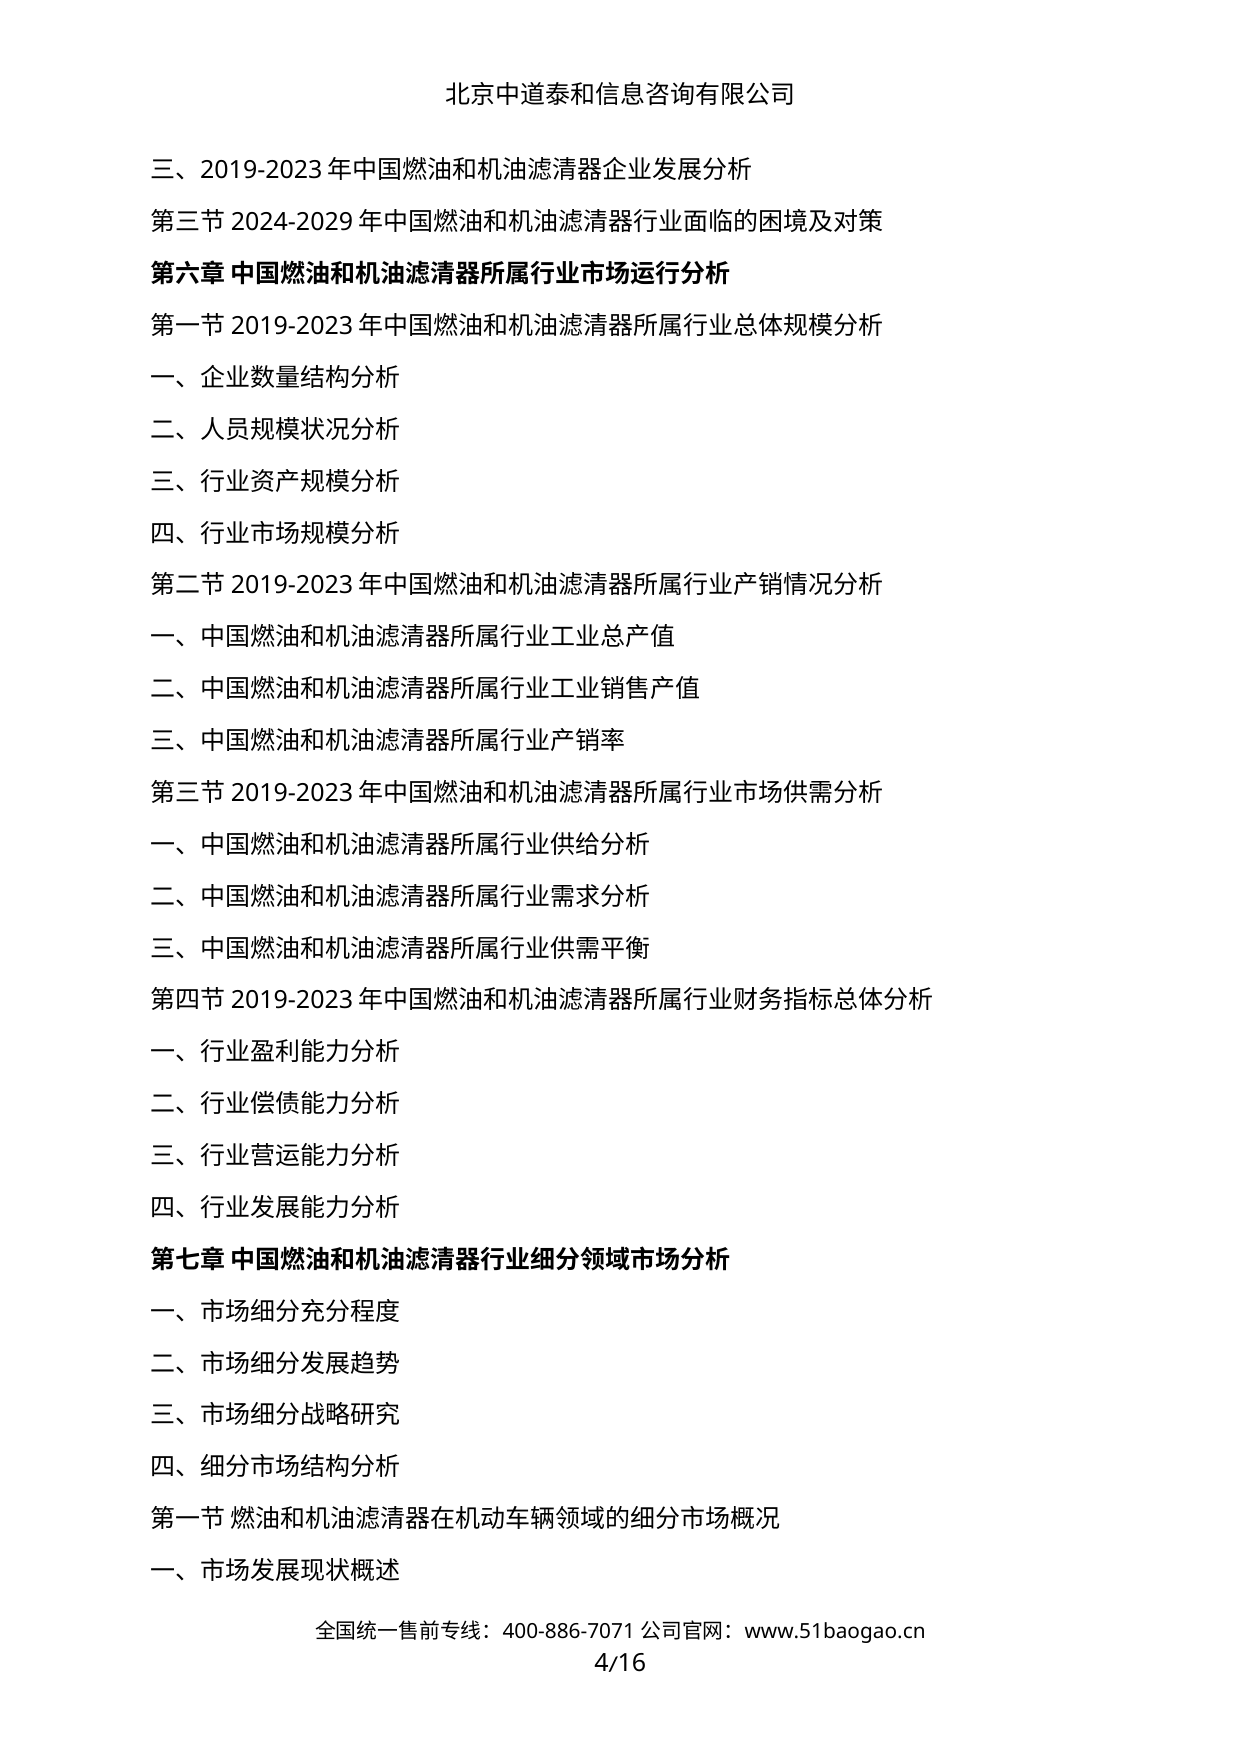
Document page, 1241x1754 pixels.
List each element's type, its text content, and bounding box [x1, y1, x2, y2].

text 四、行业市场规模分析 [150, 513, 1090, 549]
text 第四节 2019-2023年中国燃油和机油滤清器所属行业财务指标总体分析 [150, 980, 1090, 1016]
text 第七章 中国燃油和机油滤清器行业细分领域市场分析 [150, 1239, 1090, 1276]
text 一、市场发展现状概述 [150, 1551, 1090, 1587]
text 一、行业盈利能力分析 [150, 1032, 1090, 1068]
text 第六章 中国燃油和机油滤清器所属行业市场运行分析 [150, 254, 1090, 290]
text 第一节 2019-2023年中国燃油和机油滤清器所属行业总体规模分析 [150, 306, 1090, 342]
text 二、行业偿债能力分析 [150, 1084, 1090, 1120]
text 四、行业发展能力分析 [150, 1187, 1090, 1224]
text 四、细分市场结构分析 [150, 1447, 1090, 1483]
text 一、市场细分充分程度 [150, 1291, 1090, 1327]
text 三、中国燃油和机油滤清器所属行业供需平衡 [150, 928, 1090, 964]
text 一、企业数量结构分析 [150, 357, 1090, 394]
text 一、中国燃油和机油滤清器所属行业供给分析 [150, 824, 1090, 861]
text 三、市场细分战略研究 [150, 1395, 1090, 1431]
text 第三节 2019-2023年中国燃油和机油滤清器所属行业市场供需分析 [150, 772, 1090, 809]
text 三、行业营运能力分析 [150, 1136, 1090, 1172]
text 二、中国燃油和机油滤清器所属行业工业销售产值 [150, 669, 1090, 705]
text 第三节 2024-2029年中国燃油和机油滤清器行业面临的困境及对策 [150, 202, 1090, 238]
text 三、行业资产规模分析 [150, 461, 1090, 497]
text 一、中国燃油和机油滤清器所属行业工业总产值 [150, 617, 1090, 653]
text 二、中国燃油和机油滤清器所属行业需求分析 [150, 876, 1090, 912]
text 二、市场细分发展趋势 [150, 1343, 1090, 1379]
text 三、2019-2023年中国燃油和机油滤清器企业发展分析 [150, 150, 1090, 186]
text 第一节 燃油和机油滤清器在机动车辆领域的细分市场概况 [150, 1499, 1090, 1535]
text 二、人员规模状况分析 [150, 409, 1090, 446]
text 三、中国燃油和机油滤清器所属行业产销率 [150, 721, 1090, 757]
text 第二节 2019-2023年中国燃油和机油滤清器所属行业产销情况分析 [150, 565, 1090, 601]
